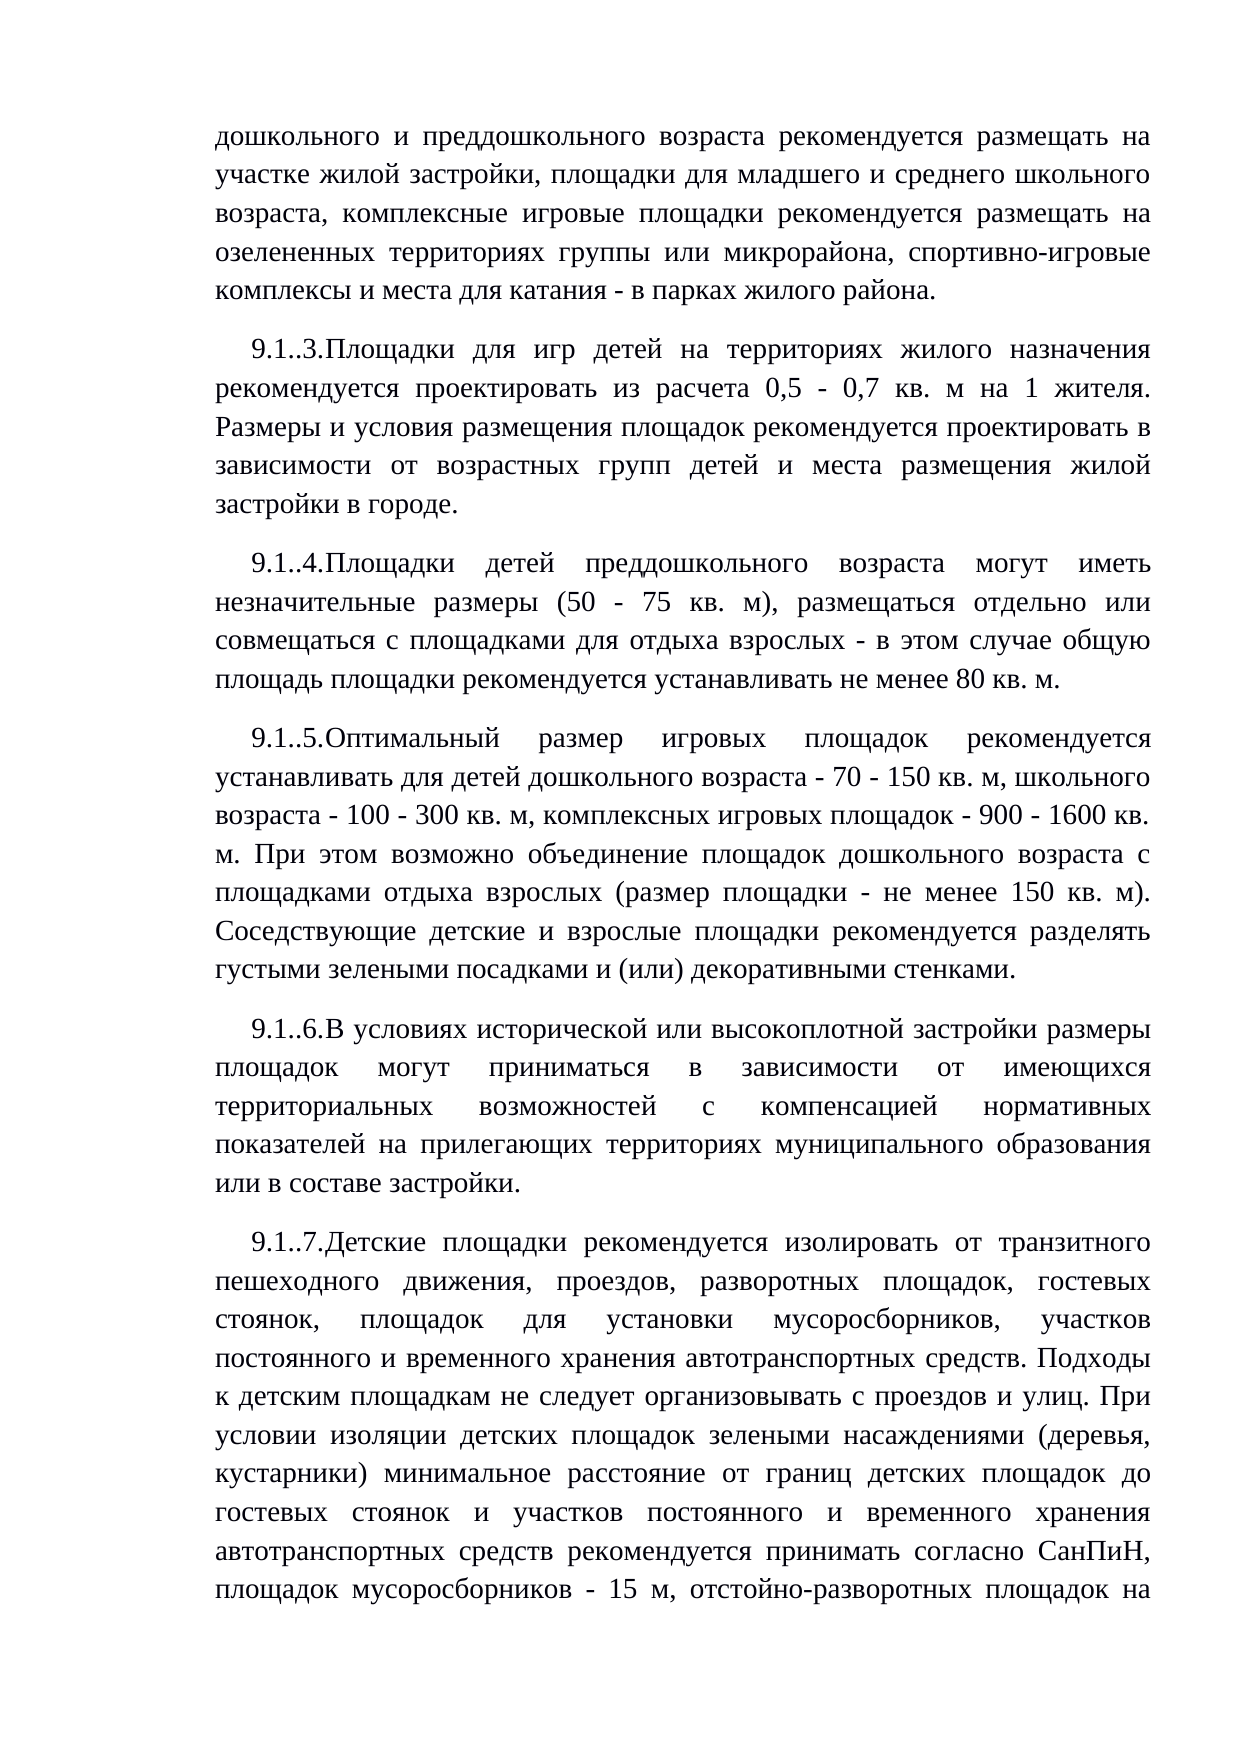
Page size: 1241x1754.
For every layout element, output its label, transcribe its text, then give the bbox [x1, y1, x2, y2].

text 9.1..4. Площадки детей преддошкольного возраста могут иметь незначительные размеры (50 - 75 кв. м), размещаться отдельно или совмещаться с площадками для отдыха взрослых - в этом случае общую площадь площадки рекомендуется устанавливать не менее 80 кв. м. [215, 545, 1152, 694]
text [215, 118, 1152, 306]
text 9.1..5. Оптимальный размер игровых площадок рекомендуется устанавливать для детей дошкольного возраста - 70 - 150 кв. м, школьного возраста - 100 - 300 кв. м, комплексных игровых площадок - 900 - 1600 кв. м. При этом возможно объединение площадок дошкольного возраста с площадками отдыха взрослых (размер площадки - не менее 150 кв. м). Соседствующие детские и взрослые площадки рекомендуется разделять густыми зелеными посадками и (или) декоративными стенками. [215, 720, 1152, 985]
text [215, 1224, 1152, 1605]
text 9.1..6. В условиях исторической или высокоплотной застройки размеры площадок могут приниматься в зависимости от имеющихся территориальных возможностей с компенсацией нормативных показателей на прилегающих территориях муниципального образования или в составе застройки. [215, 1011, 1152, 1198]
text 9.1..3. Площадки для игр детей на территориях жилого назначения рекомендуется проектировать из расчета 0,5 - 0,7 кв. м на 1 жителя. Размеры и условия размещения площадок рекомендуется проектировать в зависимости от возрастных групп детей и места размещения жилой застройки в городе. [215, 332, 1152, 519]
